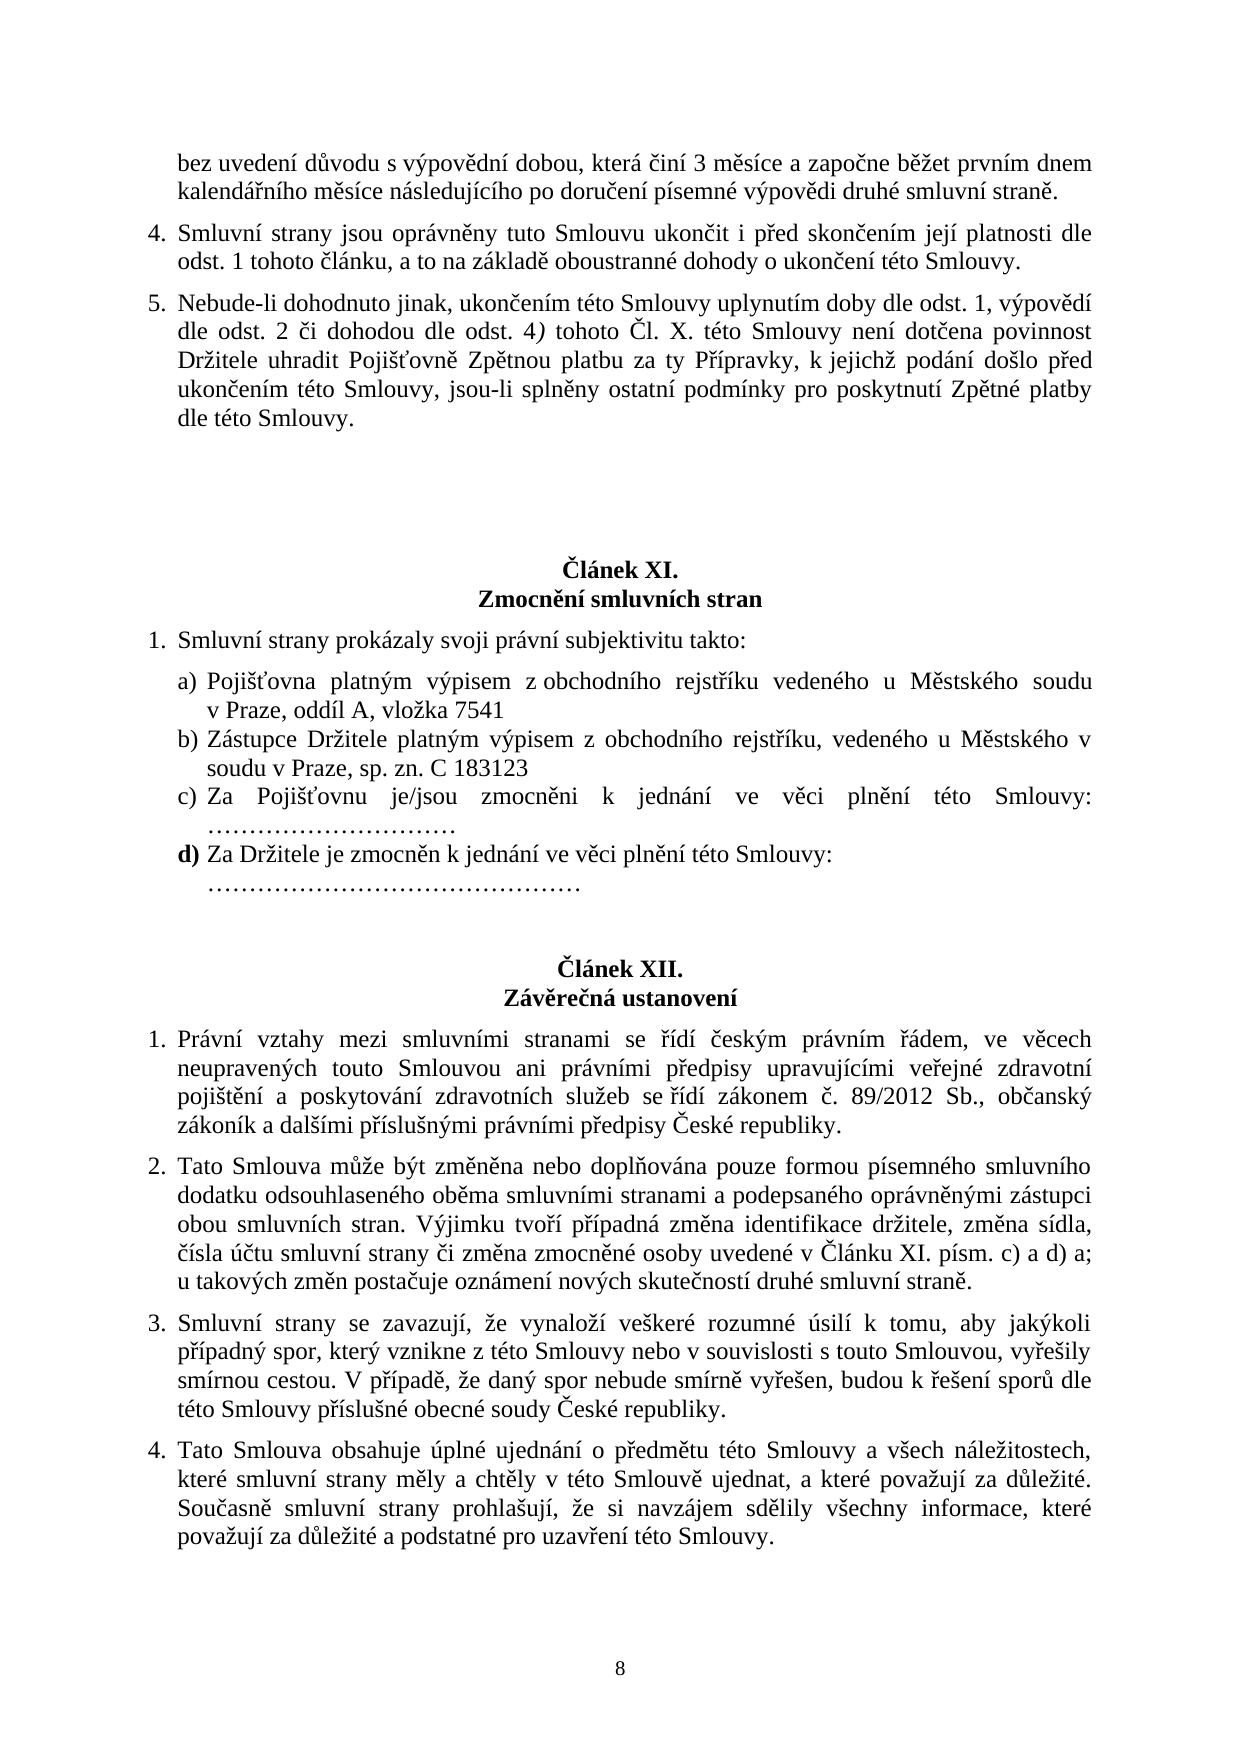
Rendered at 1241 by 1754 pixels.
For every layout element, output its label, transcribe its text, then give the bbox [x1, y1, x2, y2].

text Článek XII. [148, 954, 1093, 983]
list Smluvní strany prokázaly svoji právní subjektivitu takto: [148, 625, 1093, 654]
list Smluvní strany jsou oprávněny tuto Smlouvu ukončit i před skončením její platnosti dle odst. 1 tohoto článku, a to na základě oboustranné dohody o ukončení této Smlouvy. [148, 218, 1093, 275]
list Nebude-li dohodnuto jinak, ukončením této Smlouvy uplynutím doby dle odst. 1, výpovědí dle odst. 2 či dohodou dle odst. 4) tohoto Čl. X. této Smlouvy není dotčena povinnost Držitele uhradit Pojišťovně Zpětnou platbu za ty Přípravky, k jejichž podání došlo před ukončením této Smlouvy, jsou-li splněny ostatní podmínky pro poskytnutí Zpětné platby dle této Smlouvy. [148, 288, 1093, 431]
list Zástupce Držitele platným výpisem z obchodního rejstříku, vedeného u Městského v soudu v Praze, sp. zn. C 183123 [177, 724, 1093, 781]
text Článek XI. [148, 555, 1093, 584]
list Pojišťovna platným výpisem z obchodního rejstříku vedeného u Městského soudu v Praze, oddíl A, vložka 7541 [177, 666, 1093, 724]
list Právní vztahy mezi smluvními stranami se řídí českým právním řádem, ve věcech neupravených touto Smlouvou ani právními předpisy upravujícími veřejné zdravotní pojištění a poskytování zdravotních služeb se řídí zákonem č. 89/2012 Sb., občanský zákoník a dalšími příslušnými právními předpisy České republiky. [148, 1024, 1093, 1139]
list Tato Smlouva může být změněna nebo doplňována pouze formou písemného smluvního dodatku odsouhlaseného oběma smluvními stranami a podepsaného oprávněnými zástupci obou smluvních stran. Výjimku tvoří případná změna identifikace držitele, změna sídla, čísla účtu smluvní strany či změna zmocněné osoby uvedené v Článku XI. písm. c) a d) a; u takových změn postačuje oznámení nových skutečností druhé smluvní straně. [148, 1151, 1093, 1295]
text Zmocnění smluvních stran [148, 584, 1093, 613]
list Smluvní strany se zavazují, že vynaloží veškeré rozumné úsilí k tomu, aby jakýkoli případný spor, který vznikne z této Smlouvy nebo v souvislosti s touto Smlouvou, vyřešily smírnou cestou. V případě, že daný spor nebude smírně vyřešen, budou k řešení sporů dle této Smlouvy příslušné obecné soudy České republiky. [148, 1308, 1093, 1423]
list Za Pojišťovnu je/jsou zmocněni k jednání ve věci plnění této Smlouvy: ………………………… [177, 781, 1093, 839]
list Tato Smlouva obsahuje úplné ujednání o předmětu této Smlouvy a všech náležitostech, které smluvní strany měly a chtěly v této Smlouvě ujednat, a které považují za důležité. Současně smluvní strany prohlašují, že si navzájem sdělily všechny informace, které považují za důležité a podstatné pro uzavření této Smlouvy. [148, 1435, 1093, 1550]
list Za Držitele je zmocněn k jednání ve věci plnění této Smlouvy: ……………………………………… [177, 839, 1093, 896]
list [148, 148, 1093, 205]
text Závěrečná ustanovení [148, 983, 1093, 1011]
